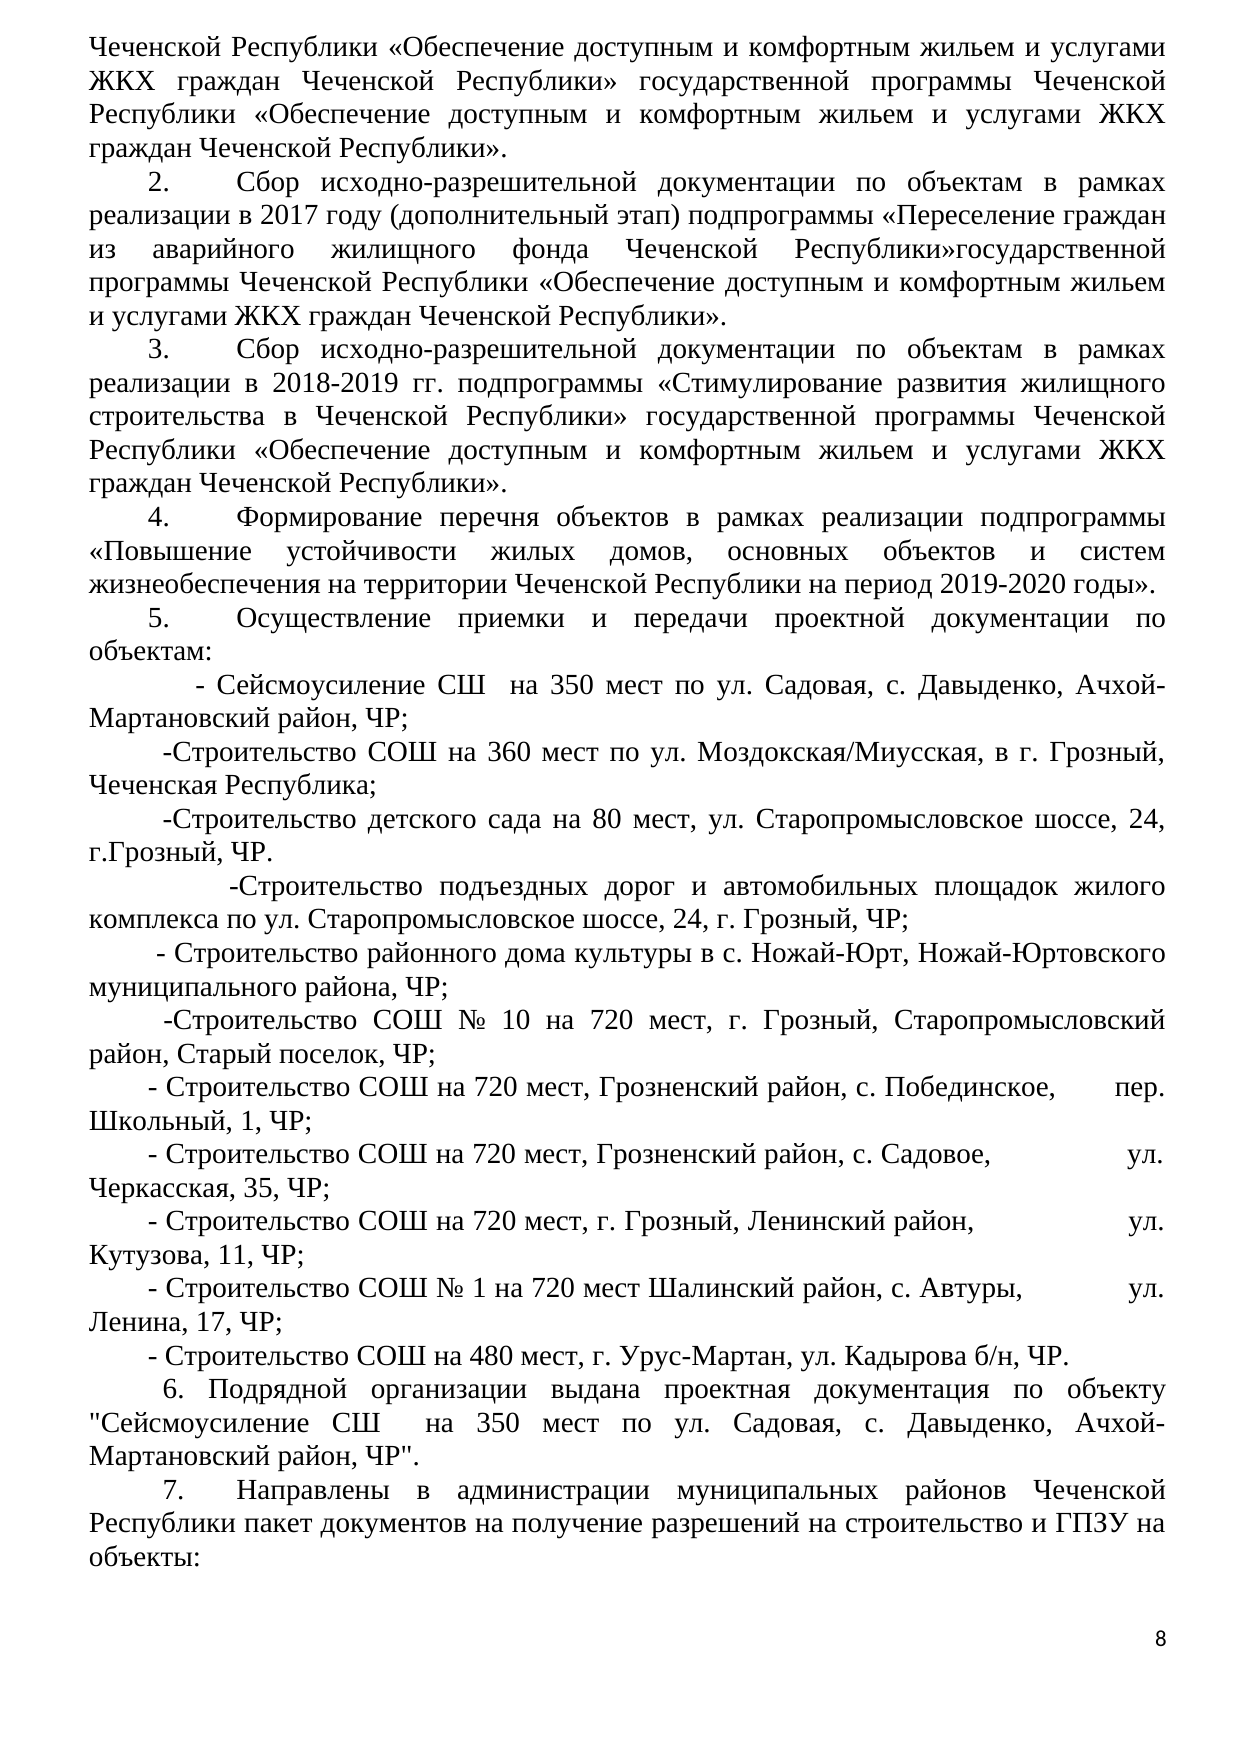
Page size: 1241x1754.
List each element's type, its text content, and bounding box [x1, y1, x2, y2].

text - Строительство СОШ на 720 мест, г. Грозный, Ленинский район, ул. Кутузова, 11, ЧР; [89, 1203, 1167, 1271]
list Сбор исходно-разрешительной документации по объектам в рамках реализации в 2017 году (дополнительный этап) подпрограммы «Переселение граждан из аварийного жилищного фонда Чеченской Республики»государственной программы Чеченской Республики «Обеспечение доступным и комфортным жильем и услугами ЖКХ граждан Чеченской Республики». [89, 164, 1167, 331]
list Сбор исходно-разрешительной документации по объектам в рамках реализации в 2018-2019 гг. подпрограммы «Стимулирование развития жилищного строительства в Чеченской Республики» государственной программы Чеченской Республики «Обеспечение доступным и комфортным жильем и услугами ЖКХ граждан Чеченской Республики». [89, 331, 1167, 499]
text -Строительство подъездных дорог и автомобильных площадок жилого комплекса по ул. Старопромысловское шоссе, 24, г. Грозный, ЧР; [89, 868, 1167, 935]
list Осуществление приемки и передачи проектной документации по объектам: [89, 600, 1167, 667]
list Формирование перечня объектов в рамках реализации подпрограммы «Повышение устойчивости жилых домов, основных объектов и систем жизнеобеспечения на территории Чеченской Республики на период 2019-2020 годы». [89, 499, 1167, 600]
text - Строительство районного дома культуры в с. Ножай-Юрт, Ножай-Юртовского муниципального района, ЧР; [89, 935, 1167, 1002]
text -Строительство СОШ № 10 на 720 мест, г. Грозный, Старопромысловский район, Старый поселок, ЧР; [89, 1002, 1167, 1069]
text - Сейсмоусиление СШ на 350 мест по ул. Садовая, с. Давыденко, Ачхой-Мартановский район, ЧР; [89, 667, 1167, 734]
text -Строительство СОШ на 360 мест по ул. Моздокская/Миусская, в г. Грозный, Чеченская Республика; [89, 734, 1167, 801]
text - Строительство СОШ на 720 мест, Грозненский район, с. Побединское, пер. Школьный, 1, ЧР; [89, 1069, 1167, 1136]
text 7. Направлены в администрации муниципальных районов Чеченской Республики пакет документов на получение разрешений на строительство и ГПЗУ на объекты: [89, 1472, 1167, 1572]
text -Строительство детского сада на 80 мест, ул. Старопромысловское шоссе, 24, г.Грозный, ЧР. [89, 801, 1167, 868]
text 6. Подрядной организации выдана проектная документация по объекту "Сейсмоусиление СШ на 350 мест по ул. Садовая, с. Давыденко, Ачхой-Мартановский район, ЧР". [89, 1371, 1167, 1472]
text - Строительство СОШ № 1 на 720 мест Шалинский район, с. Автуры, ул. Ленина, 17, ЧР; [89, 1271, 1167, 1338]
text - Строительство СОШ на 480 мест, г. Урус-Мартан, ул. Кадырова б/н, ЧР. [89, 1338, 1167, 1371]
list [89, 29, 1167, 164]
text - Строительство СОШ на 720 мест, Грозненский район, с. Садовое, ул. Черкасская, 35, ЧР; [89, 1136, 1167, 1203]
